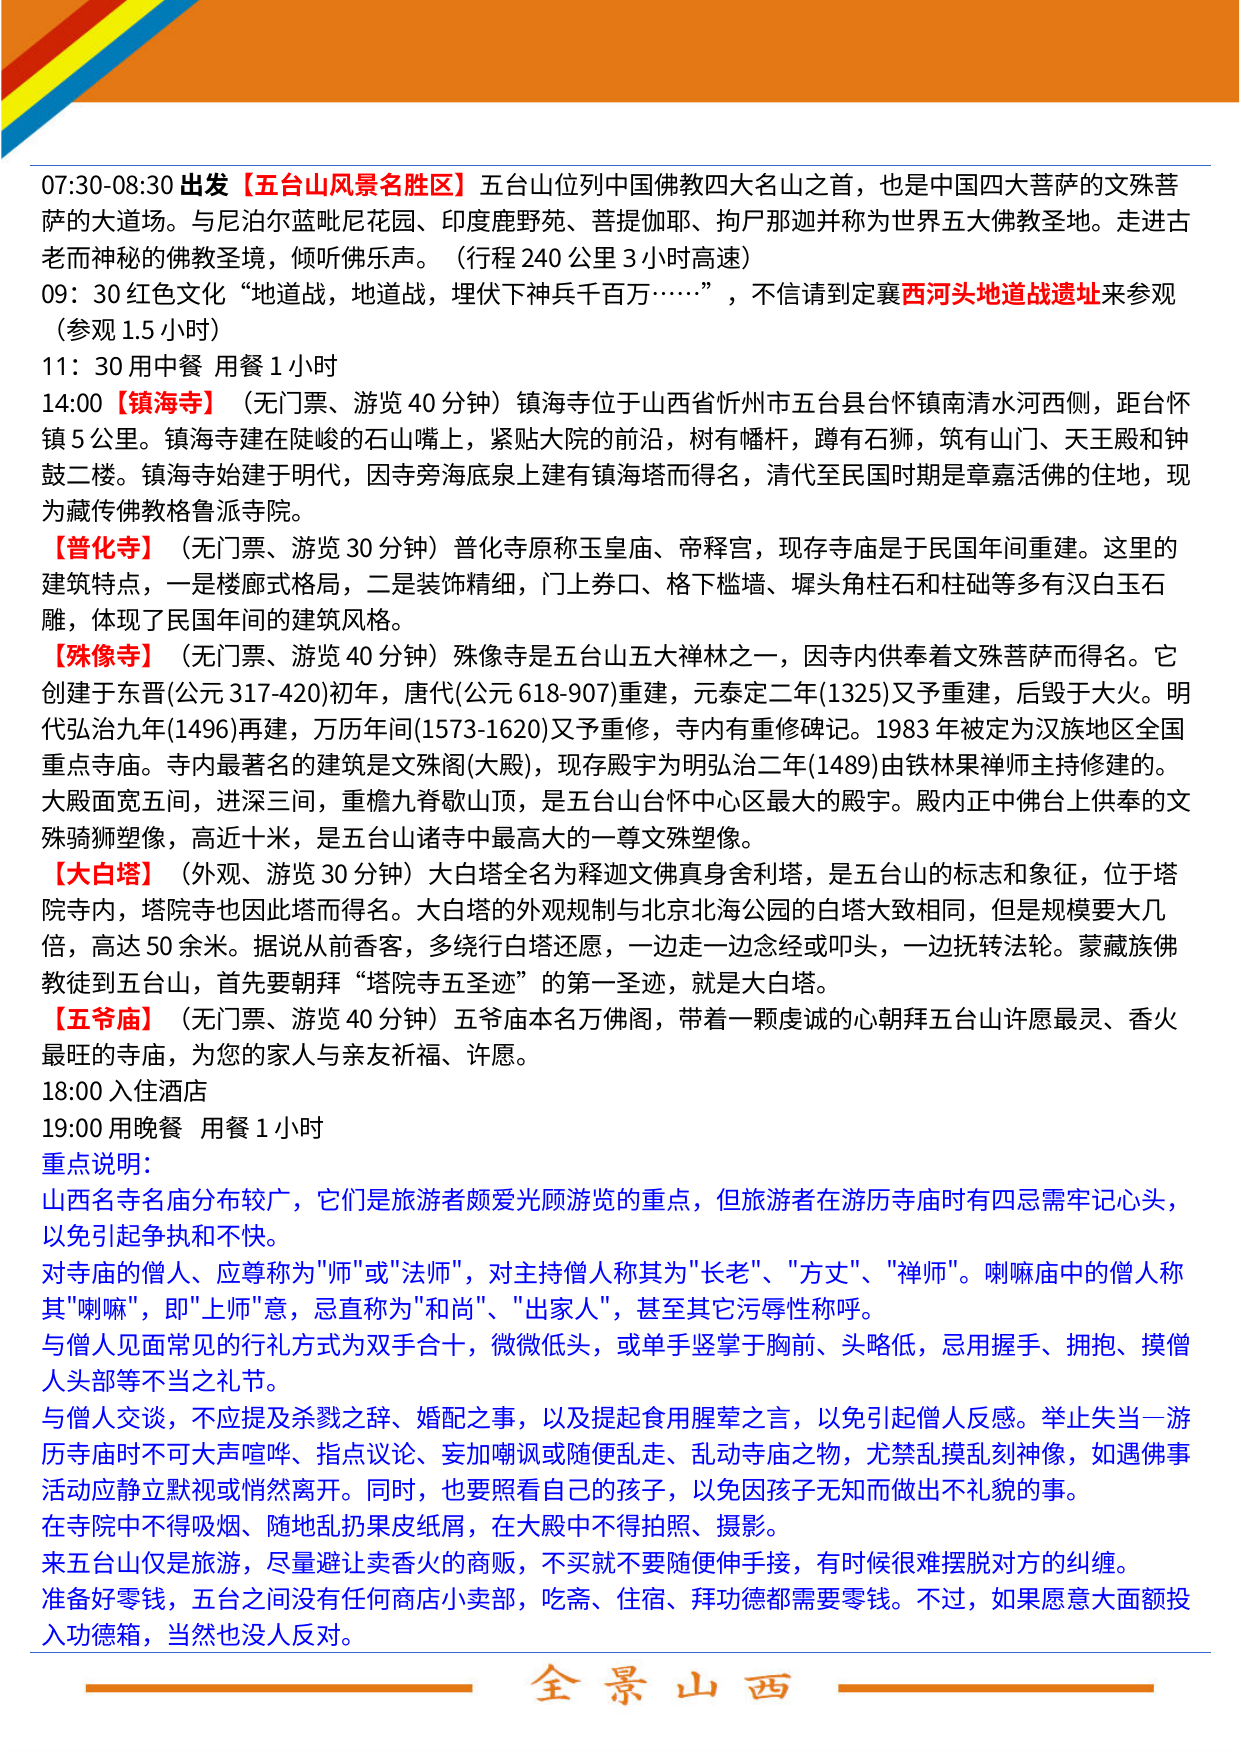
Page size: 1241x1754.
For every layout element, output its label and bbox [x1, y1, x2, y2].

picture [1, 0, 1240, 1752]
picture [1, 0, 165, 131]
table_cell [30, 166, 1211, 1652]
